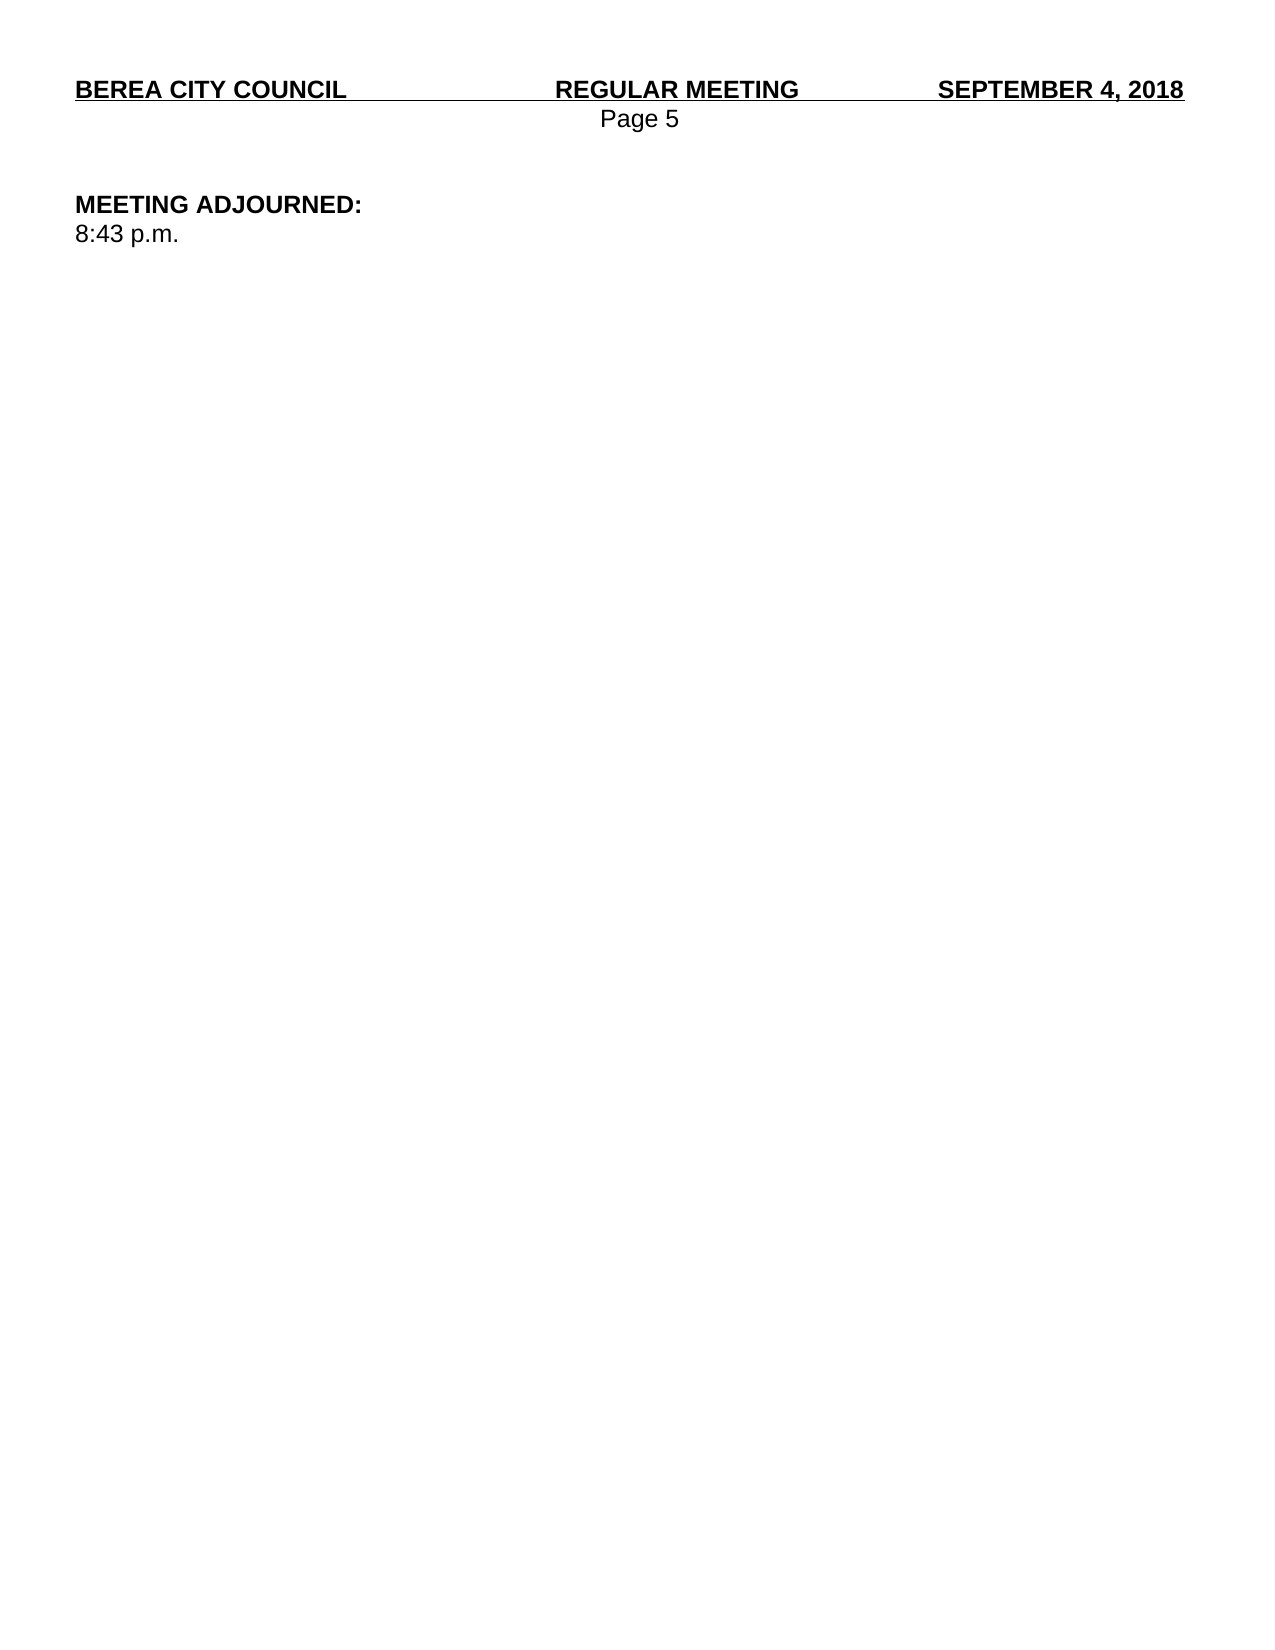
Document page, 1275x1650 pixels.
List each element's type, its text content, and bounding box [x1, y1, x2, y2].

text MEETING ADJOURNED: [75, 190, 1200, 219]
text Page 5 [75, 104, 1200, 132]
text 8:43 p.m. [75, 219, 1200, 247]
text BEREA CITY COUNCIL REGULAR MEETING SEPTEMBER 4, 2018 [75, 75, 1200, 104]
